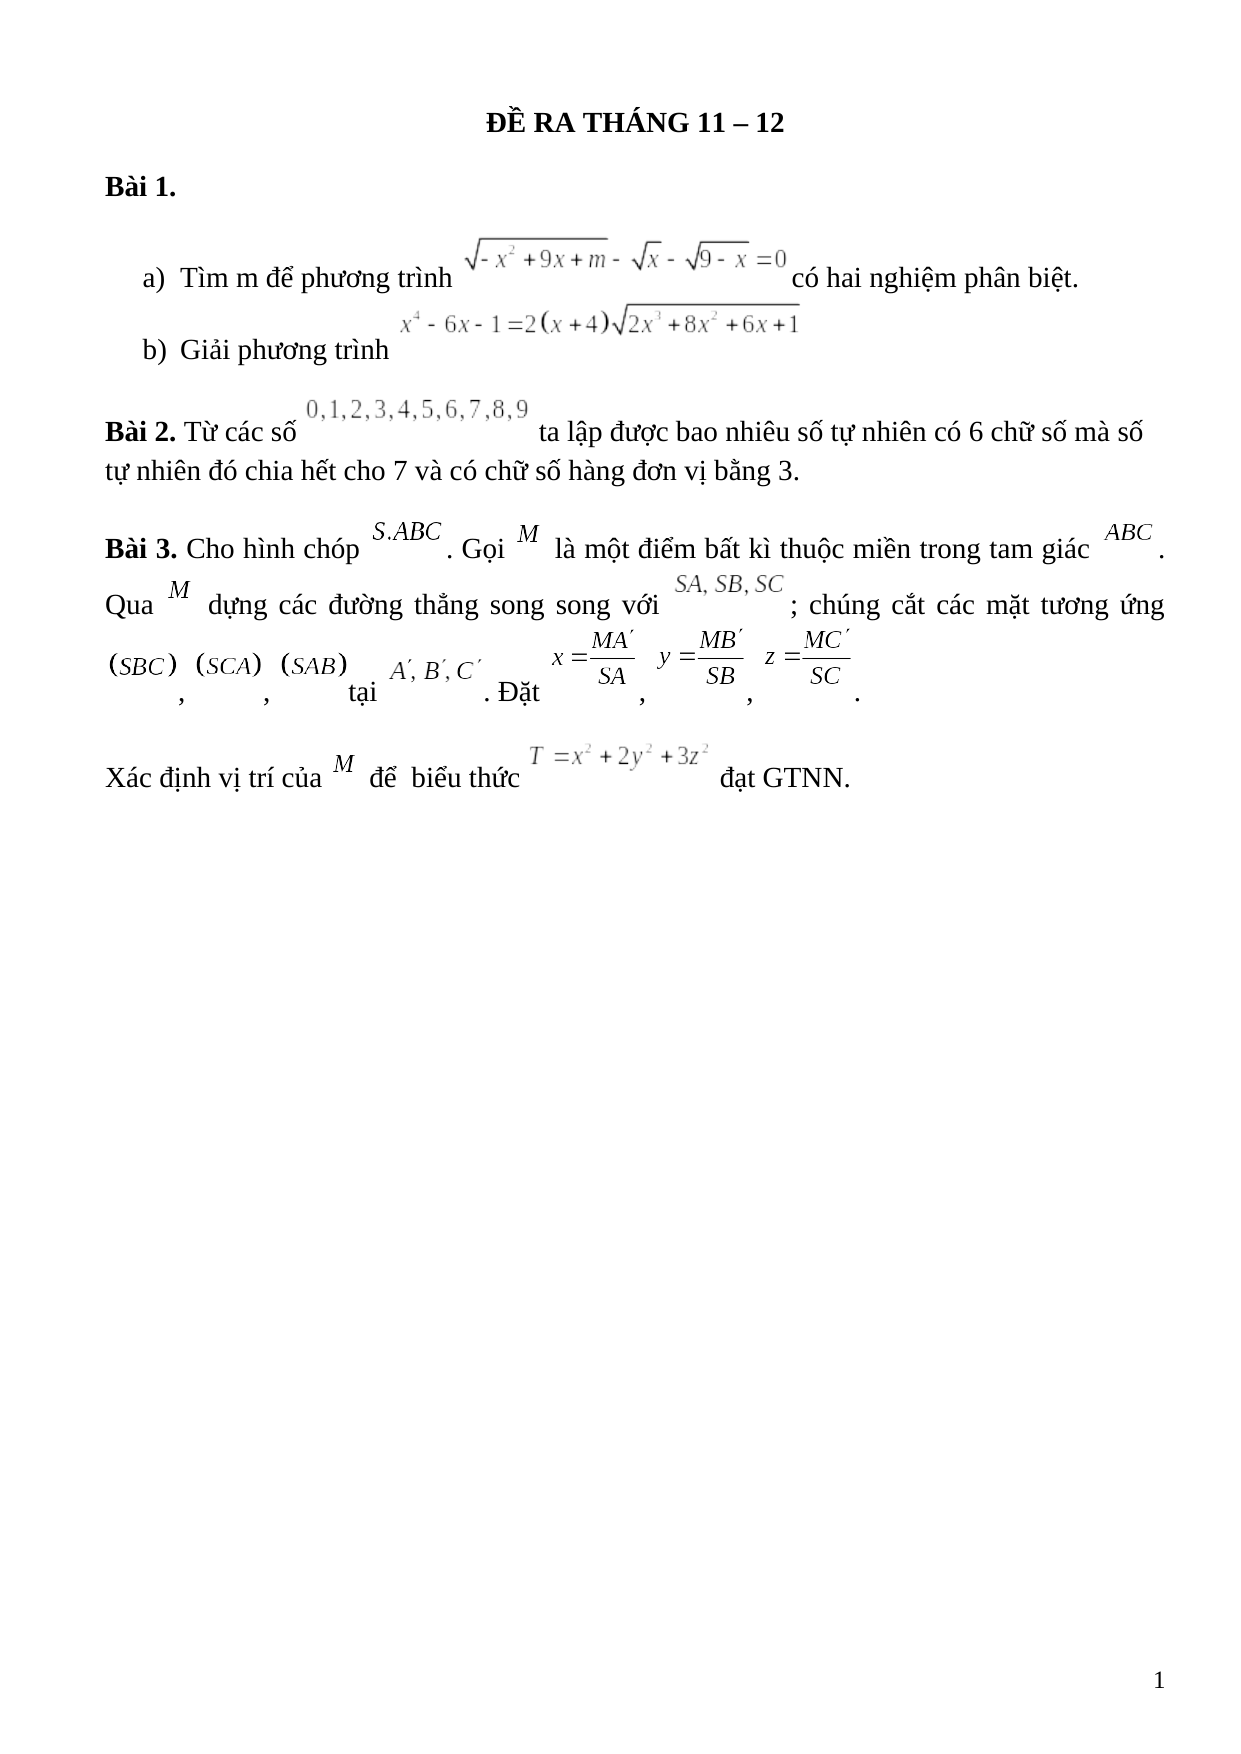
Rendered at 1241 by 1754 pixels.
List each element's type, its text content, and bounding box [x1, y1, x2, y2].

text Bài 2. Từ các số ta lập được bao nhiêu số tự nhiên có 6 chữ số mà số tự nhiên đó chia hết cho 7 và có chữ số hàng đơn vị bằng 3. [105, 396, 1165, 487]
text Bài 3. Cho hình chóp . Gọi là một điểm bất kì thuộc miền trong tam giác . Qua dựng các đường thẳng song song với ; chúng cắt các mặt tương ứng , , tại . Đặt , , . [105, 517, 1165, 707]
text Bài 1. [105, 169, 1165, 203]
text Xác định vị trí của để biểu thức đạt GTNN. [105, 737, 1165, 794]
list Giải phương trình [142, 299, 1165, 366]
text ĐỀ RA THÁNG 11 – 12 [105, 106, 1165, 139]
list Tìm m để phương trình có hai nghiệm phân biệt. [142, 233, 1165, 294]
